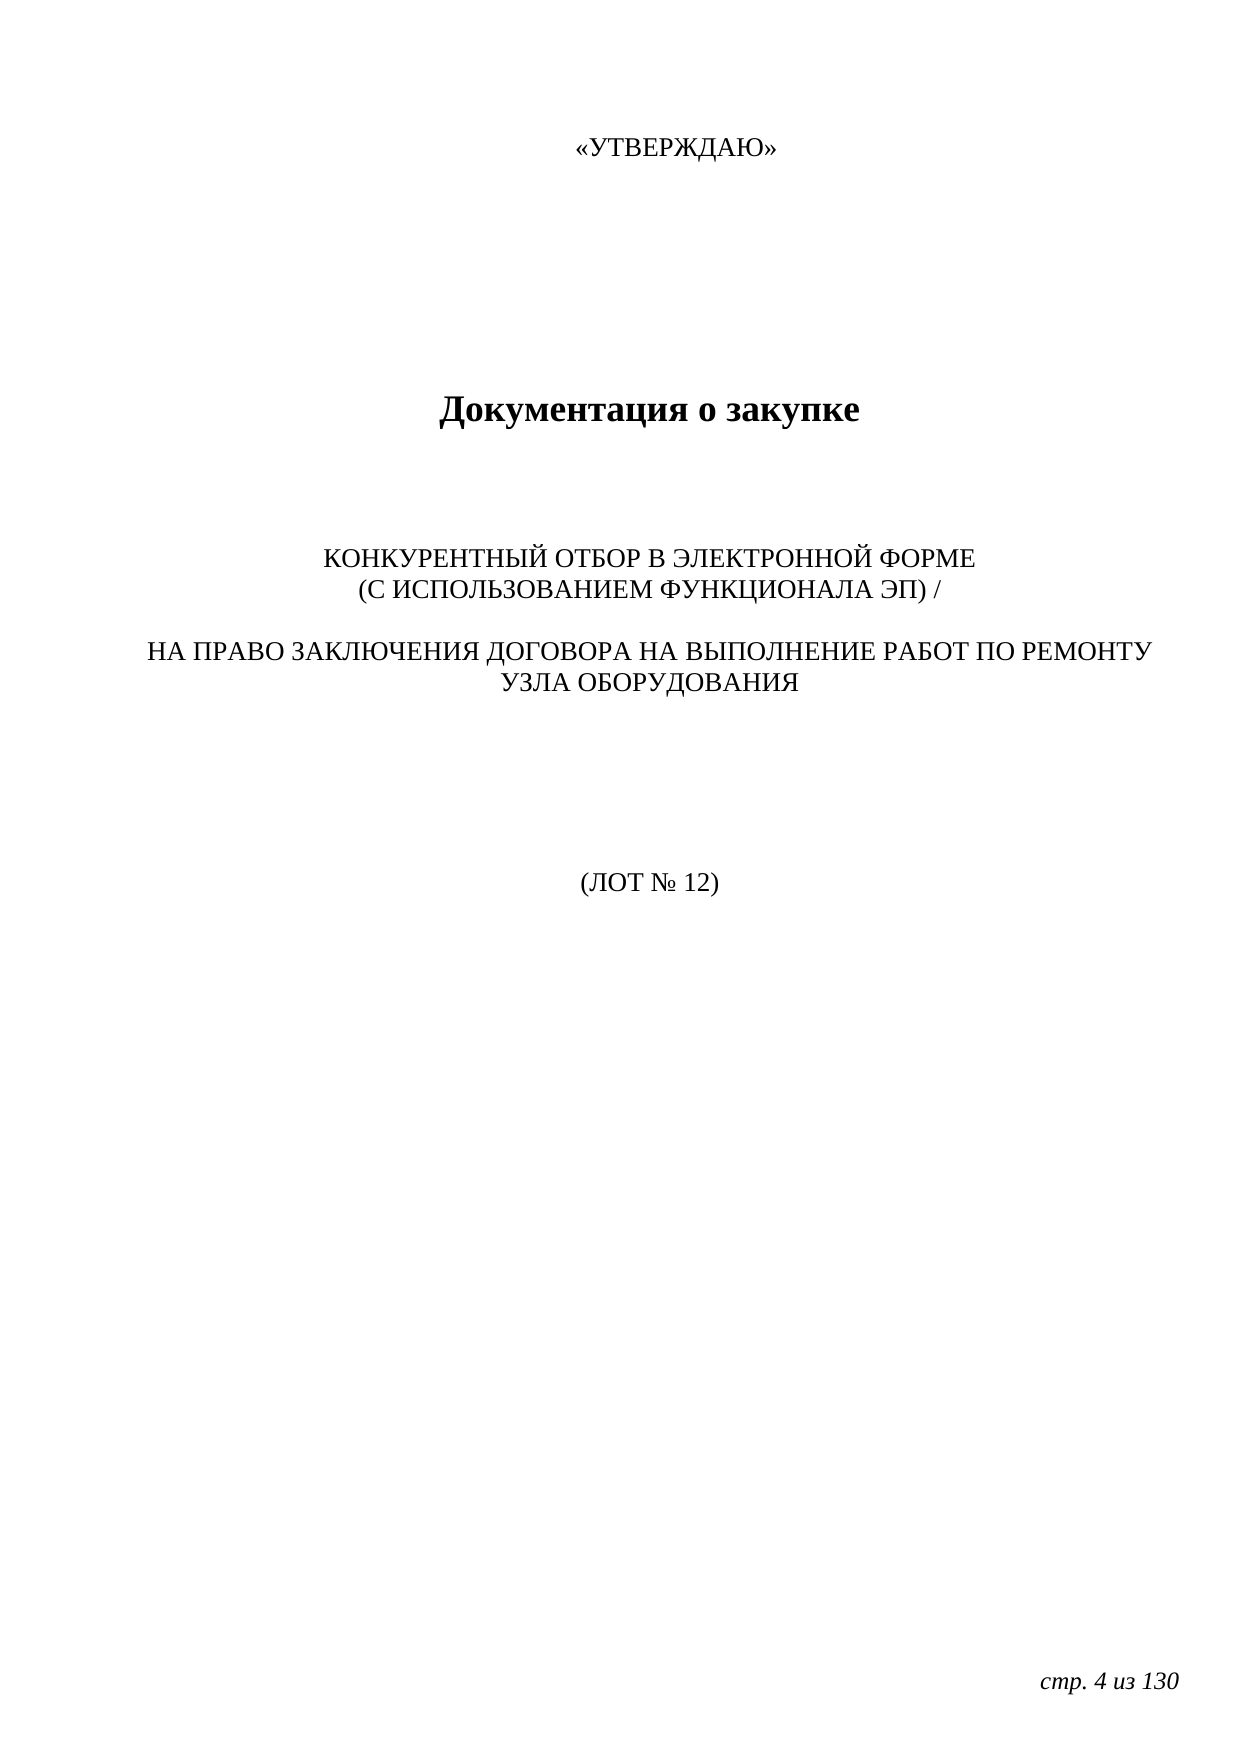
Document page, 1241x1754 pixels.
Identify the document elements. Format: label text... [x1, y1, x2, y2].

text КОНКУРЕНТНЫЙ ОТБОР В ЭЛЕКТРОННОЙ ФОРМЕ (С ИСПОЛЬЗОВАНИЕМ ФУНКЦИОНАЛА ЭП) / НА ПРАВО ЗАКЛЮЧЕНИЯ ДОГОВОРА НА Выполнение работ по ремонту узла оборудования [118, 511, 1181, 853]
text (ЛОТ № 12) [118, 866, 1181, 897]
text «УТВЕРЖДАЮ» [575, 131, 1181, 162]
text Документация о закупке [118, 386, 1181, 429]
